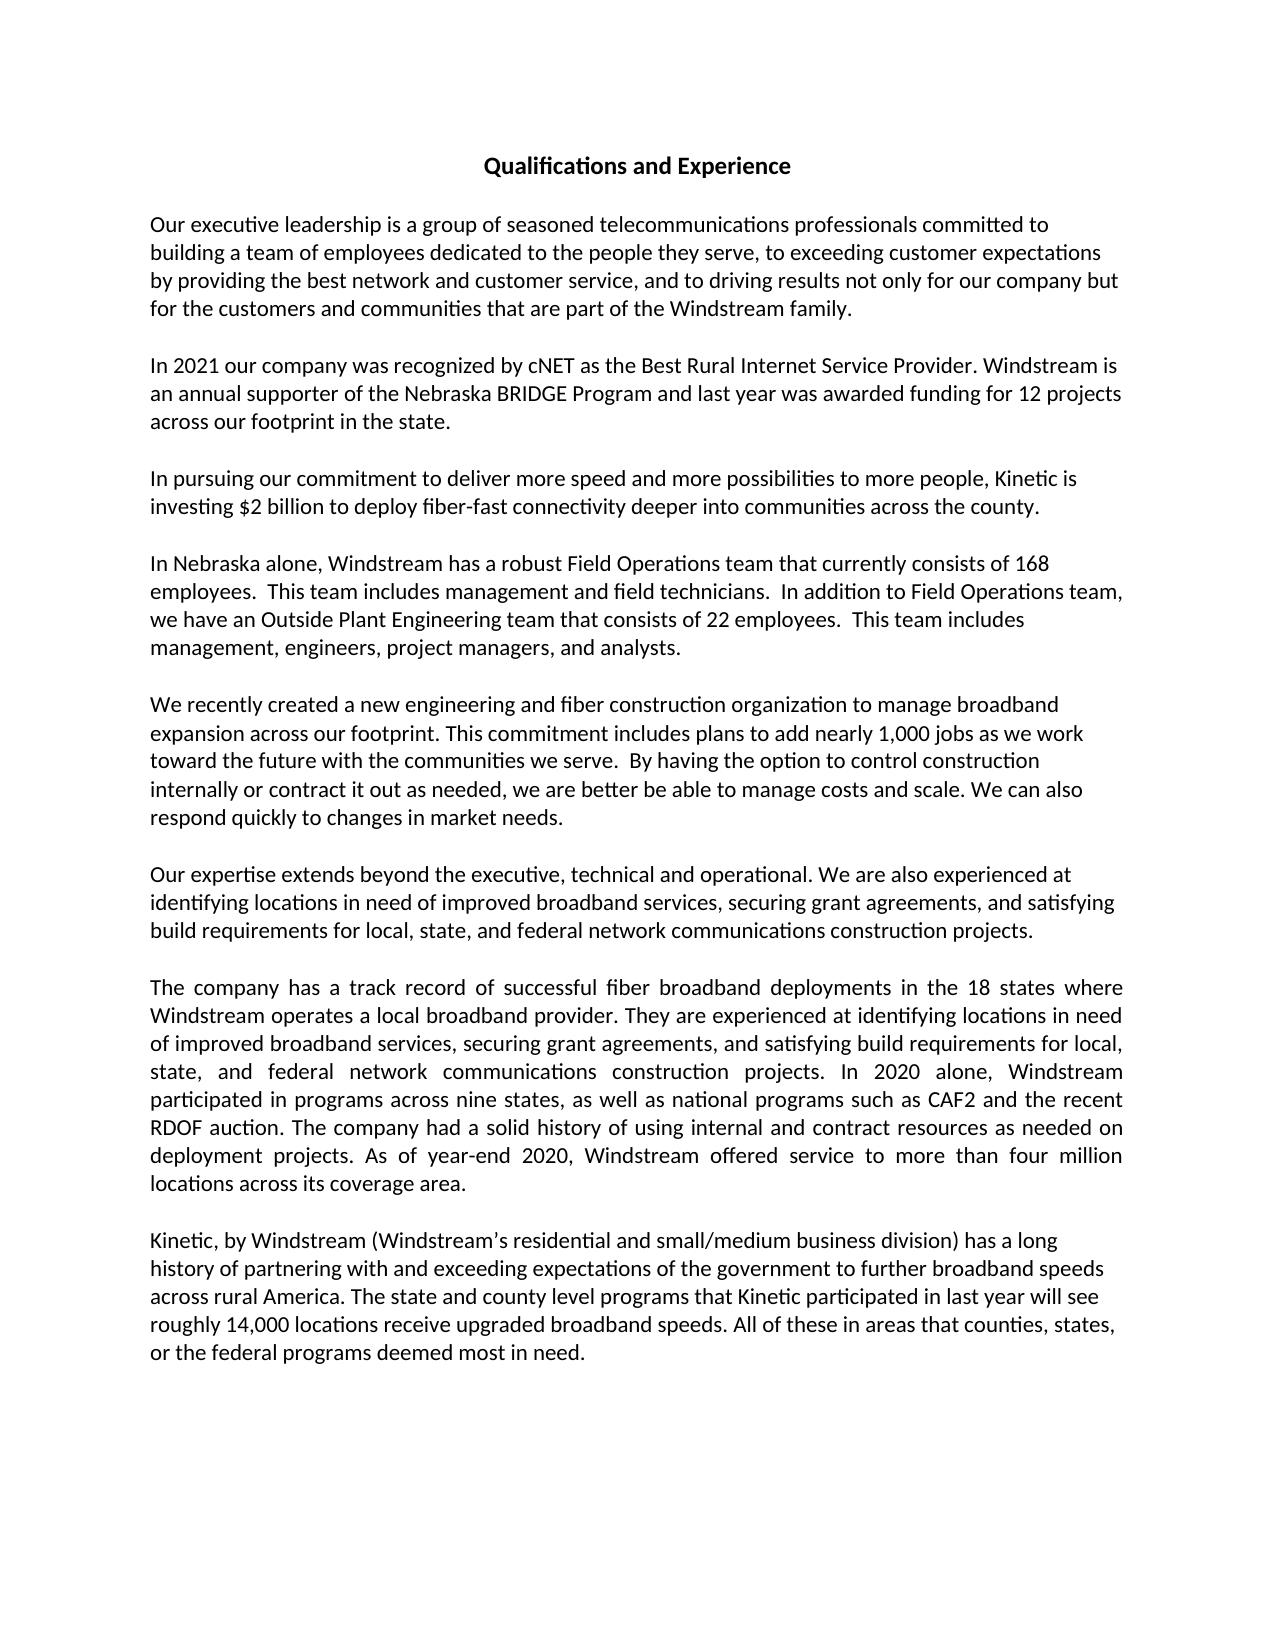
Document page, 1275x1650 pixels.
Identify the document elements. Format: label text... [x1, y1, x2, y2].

text In 2021 our company was recognized by cNET as the Best Rural Internet Service Provider. Windstream is an annual supporter of the Nebraska BRIDGE Program and last year was awarded funding for 12 projects across our footprint in the state. [150, 351, 1125, 435]
text We recently created a new engineering and fiber construction organization to manage broadband expansion across our footprint. This commitment includes plans to add nearly 1,000 jobs as we work toward the future with the communities we serve. By having the option to control construction internally or contract it out as needed, we are better be able to manage costs and scale. We can also respond quickly to changes in market needs. [150, 691, 1125, 831]
text In Nebraska alone, Windstream has a robust Field Operations team that currently consists of 168 employees. This team includes management and field technicians. In addition to Field Operations team, we have an Outside Plant Engineering team that consists of 22 employees. This team includes management, engineers, project managers, and analysts. [150, 549, 1125, 661]
text Qualifications and Experience [150, 150, 1125, 181]
text Kinetic, by Windstream (Windstream’s residential and small/medium business division) has a long history of partnering with and exceeding expectations of the government to further broadband speeds across rural America. The state and county level programs that Kinetic participated in last year will see roughly 14,000 locations receive upgraded broadband speeds. All of these in areas that counties, states, or the federal programs deemed most in need. [150, 1226, 1125, 1367]
text In pursuing our commitment to deliver more speed and more possibilities to more people, Kinetic is investing $2 billion to deploy fiber-fast connectivity deeper into communities across the county. [150, 464, 1125, 520]
text The company has a track record of successful fiber broadband deployments in the 18 states where Windstream operates a local broadband provider. They are experienced at identifying locations in need of improved broadband services, securing grant agreements, and satisfying build requirements for local, state, and federal network communications construction projects. In 2020 alone, Windstream participated in programs across nine states, as well as national programs such as CAF2 and the recent RDOF auction. The company had a solid history of using internal and contract resources as needed on deployment projects. As of year-end 2020, Windstream offered service to more than four million locations across its coverage area. [150, 973, 1125, 1197]
text Our expertise extends beyond the executive, technical and operational. We are also experienced at identifying locations in need of improved broadband services, securing grant agreements, and satisfying build requirements for local, state, and federal network communications construction projects. [150, 860, 1125, 944]
text Our executive leadership is a group of seasoned telecommunications professionals committed to building a team of employees dedicated to the people they serve, to exceeding customer expectations by providing the best network and customer service, and to driving results not only for our company but for the customers and communities that are part of the Windstream family. [150, 210, 1125, 322]
